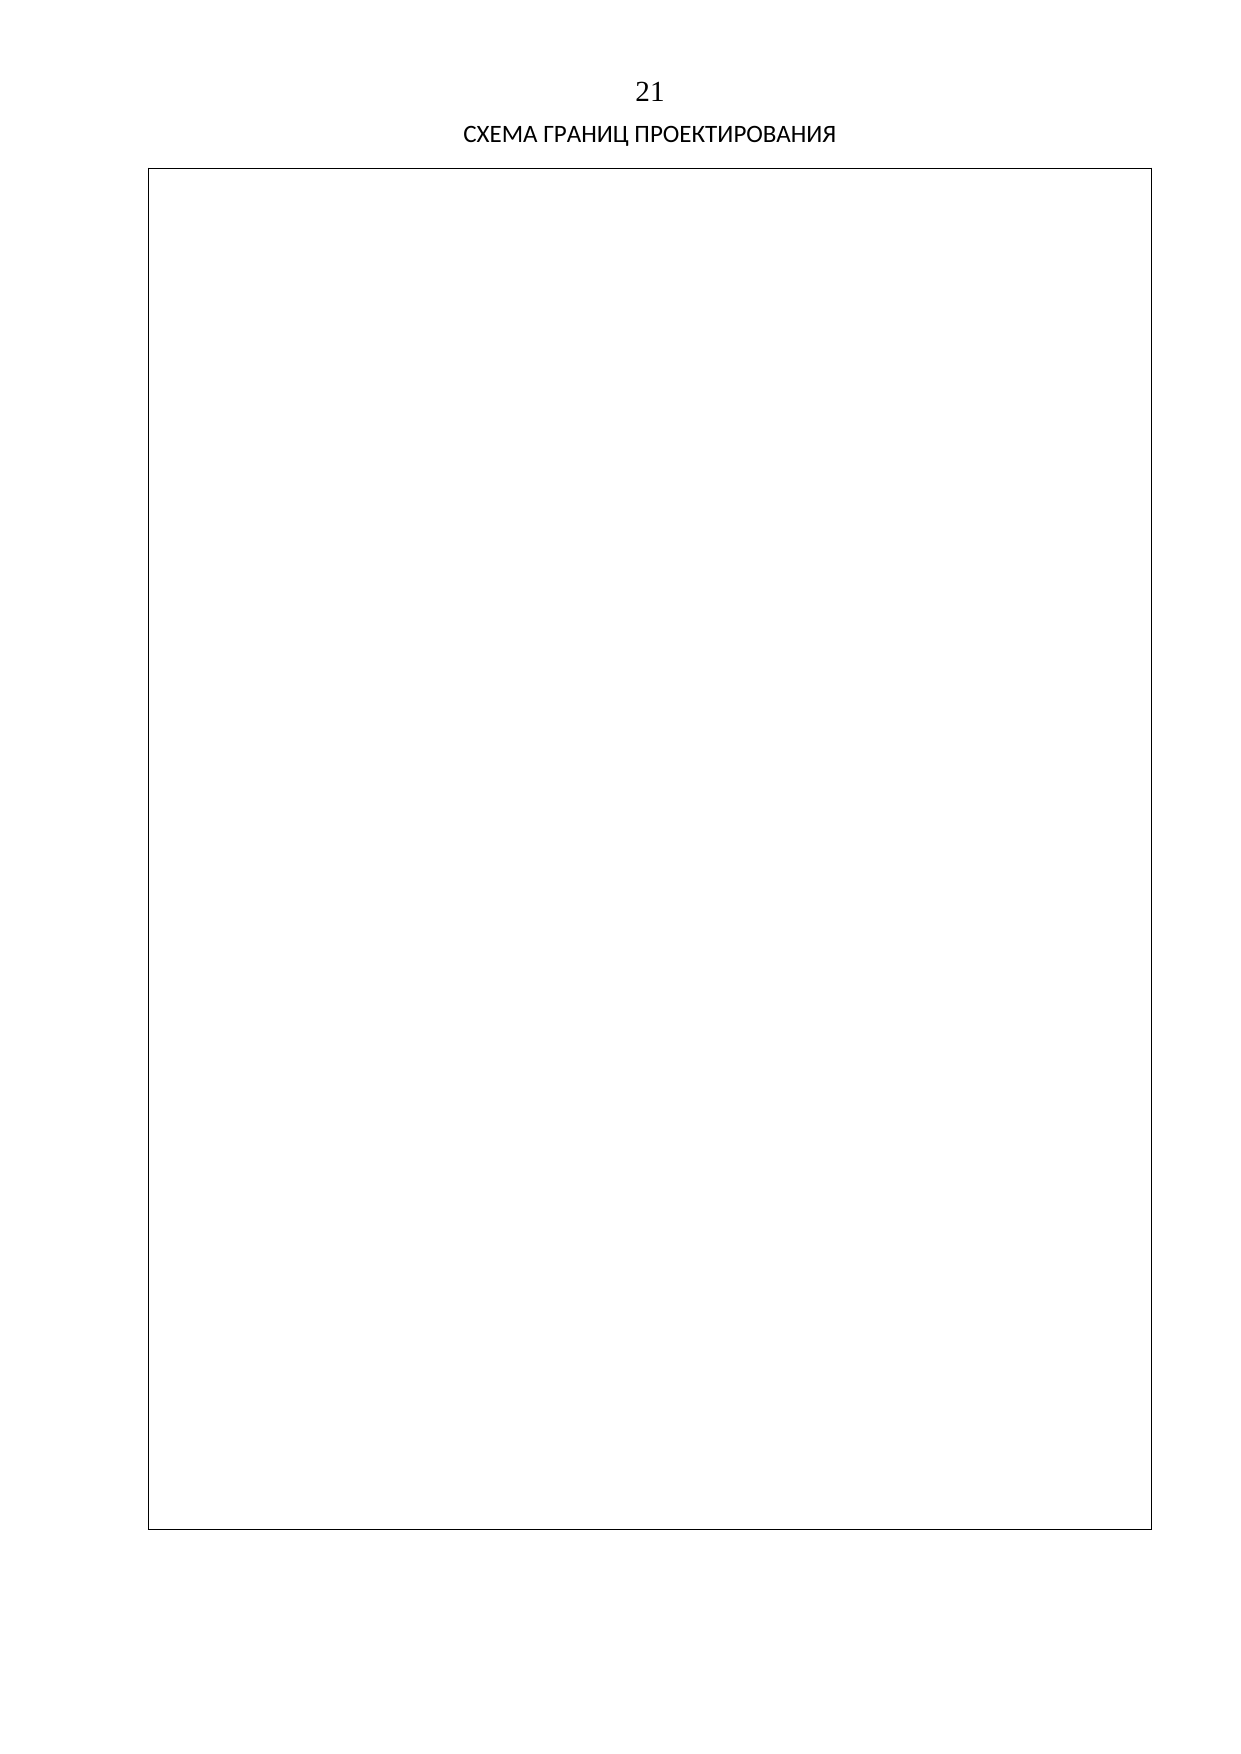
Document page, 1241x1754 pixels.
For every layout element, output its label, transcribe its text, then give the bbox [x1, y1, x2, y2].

table_header [149, 169, 1151, 1529]
text СХЕМА ГРАНИЦ ПРОЕКТИРОВАНИЯ [148, 118, 1152, 149]
